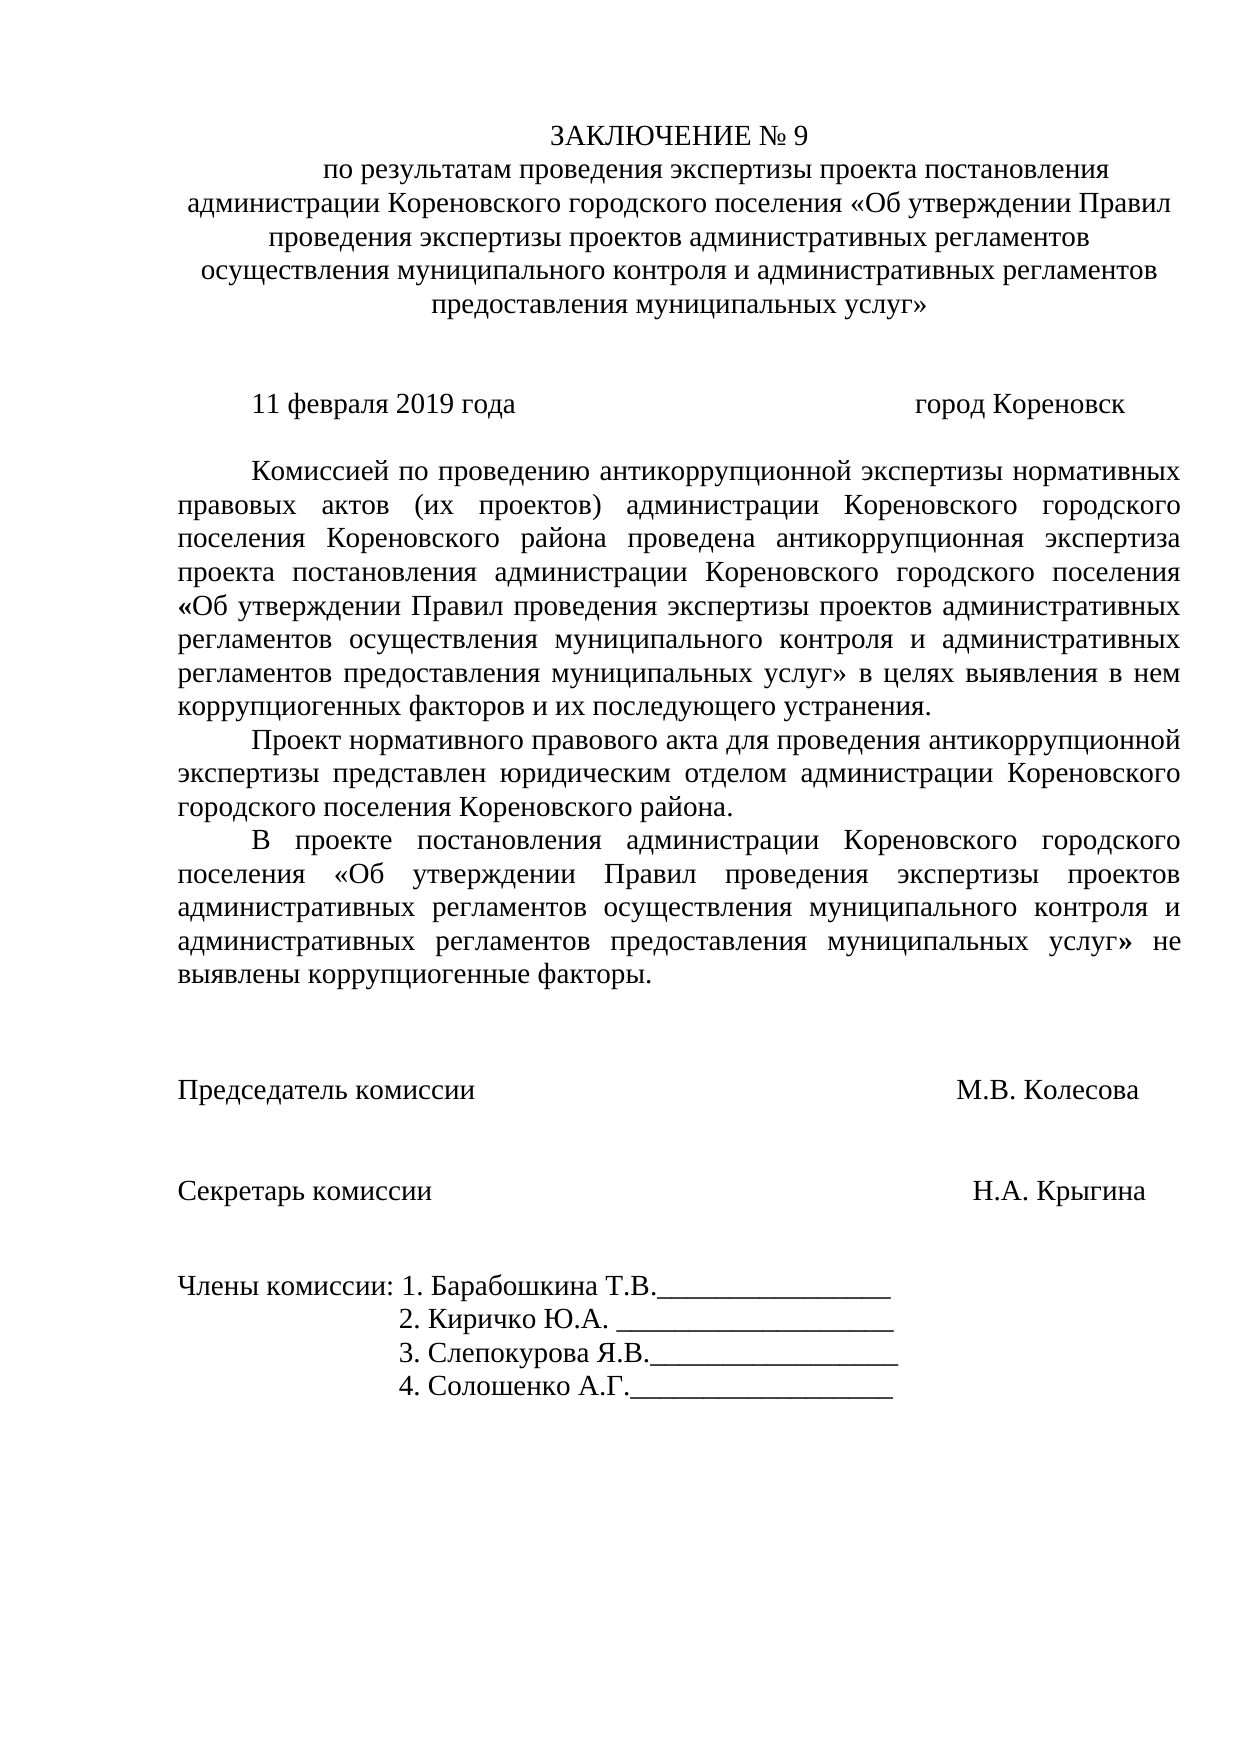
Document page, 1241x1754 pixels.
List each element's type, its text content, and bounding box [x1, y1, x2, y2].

text 11 февраля 2019 года город Кореновск [177, 386, 1181, 420]
subtitle Комиссией по проведению антикоррупционной экспертизы нормативных правовых актов (их проектов) администрации Кореновского городского поселения Кореновского района проведена антикоррупционная экспертиза проекта постановления администрации Кореновского городского поселения «Об утверждении Правил проведения экспертизы проектов административных регламентов осуществления муниципального контроля и административных регламентов предоставления муниципальных услуг» в целях выявления в нем коррупциогенных факторов и их последующего устранения. [177, 453, 1181, 487]
text Председатель комиссии М.В. Колесова [177, 1072, 1181, 1106]
text Члены комиссии: 1. Барабошкина Т.В.________________ [177, 1268, 1181, 1301]
text ЗАКЛЮЧЕНИЕ № 9 [177, 118, 1181, 152]
text Секретарь комиссии Н.А. Крыгина [177, 1173, 1181, 1206]
text Проект нормативного правового акта для проведения антикоррупционной экспертизы представлен юридическим отделом администрации Кореновского городского поселения Кореновского района. [177, 722, 1181, 822]
text 2. Киричко Ю.А. ___________________ [177, 1301, 1181, 1335]
subtitle по результатам проведения экспертизы проекта постановления администрации Кореновского городского поселения «Об утверждении Правил проведения экспертизы проектов административных регламентов осуществления муниципального контроля и административных регламентов предоставления муниципальных услуг» [177, 152, 1181, 319]
subtitle Комиссией по проведению антикоррупционной экспертизы нормативных правовых актов (их проектов) администрации Кореновского городского поселения Кореновского района проведена антикоррупционная экспертиза проекта постановления администрации Кореновского городского поселения «Об утверждении Правил проведения экспертизы проектов административных регламентов осуществления муниципального контроля и административных регламентов предоставления муниципальных услуг» в целях выявления в нем коррупциогенных факторов и их последующего устранения. [177, 487, 1181, 722]
text 3. Слепокурова Я.В._________________ [177, 1335, 1181, 1368]
text В проекте постановления администрации Кореновского городского поселения «Об утверждении Правил проведения экспертизы проектов административных регламентов осуществления муниципального контроля и административных регламентов предоставления муниципальных услуг» не выявлены коррупциогенные факторы. [177, 822, 1181, 990]
text 4. Солошенко А.Г.__________________ [325, 1368, 1181, 1402]
